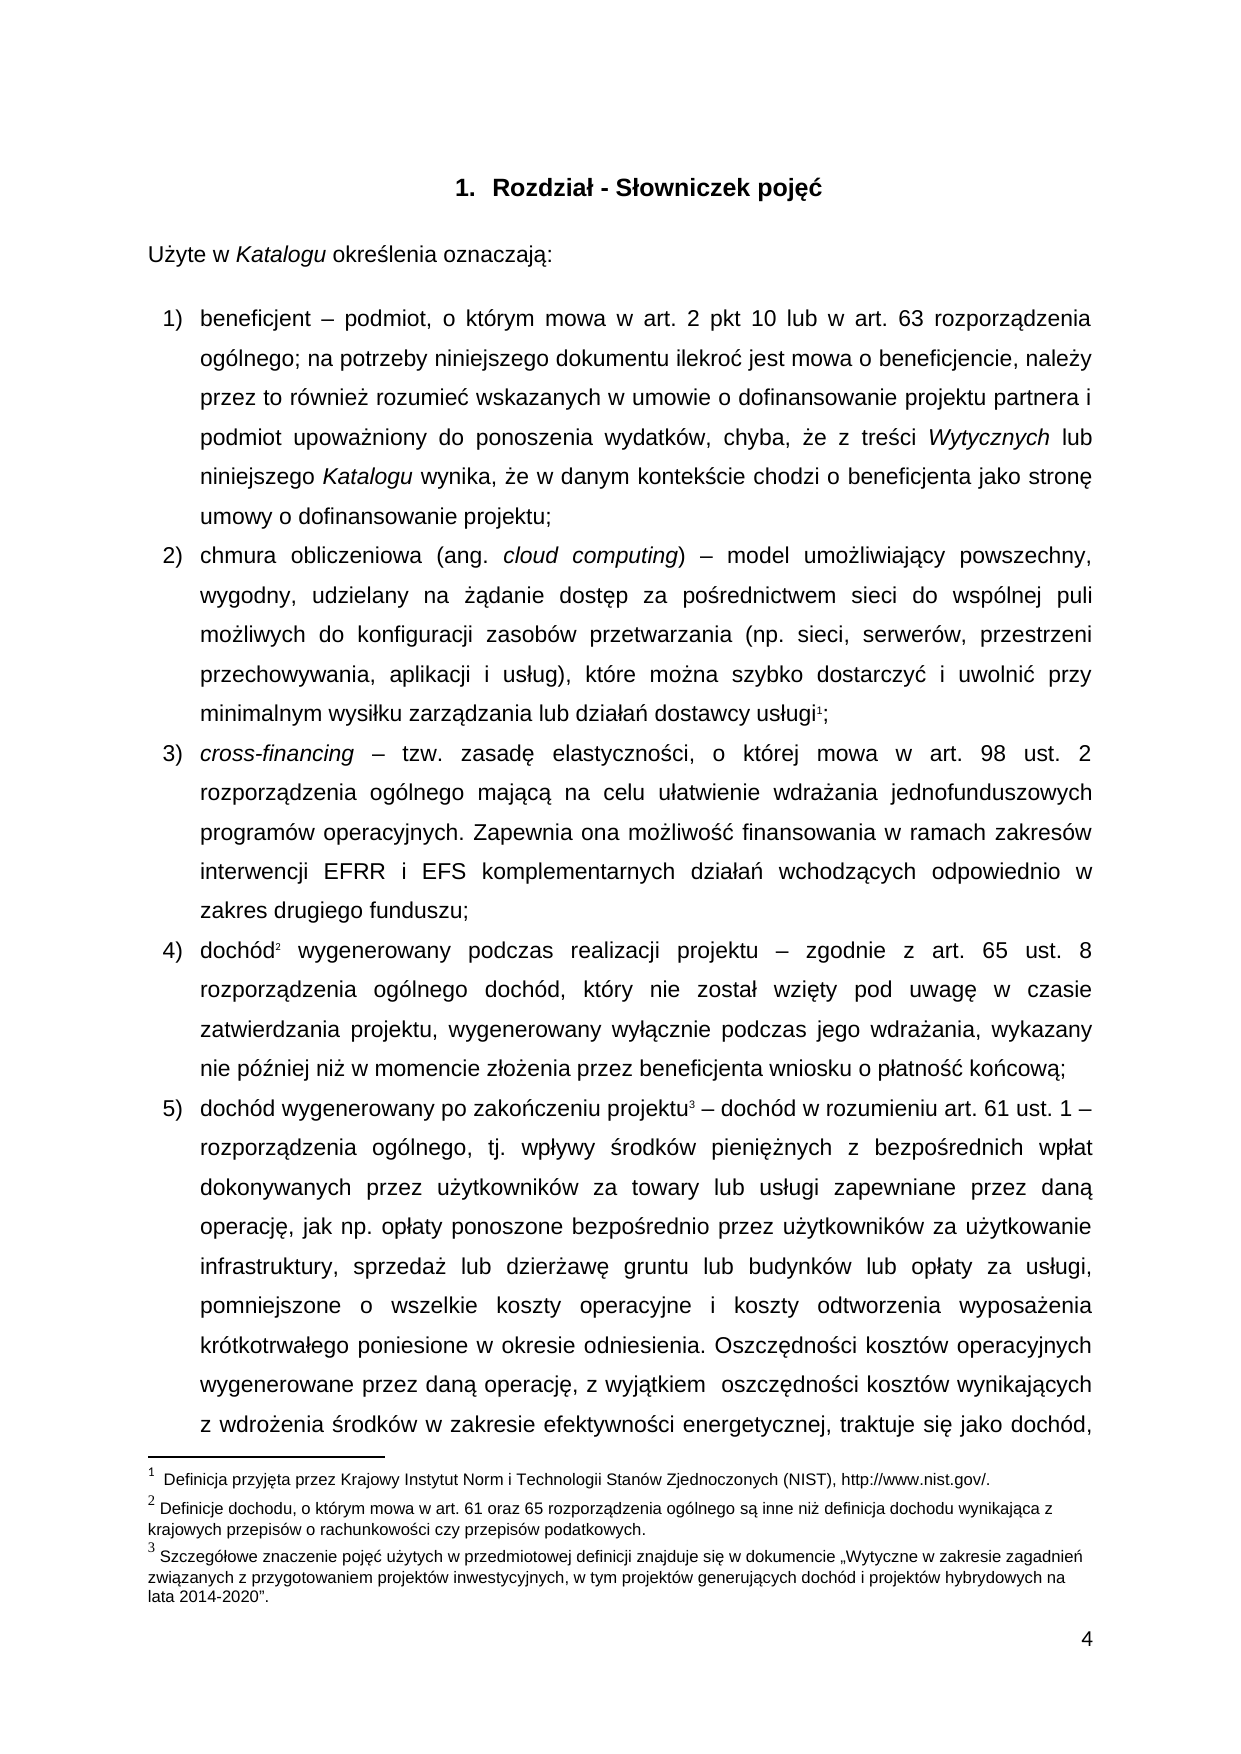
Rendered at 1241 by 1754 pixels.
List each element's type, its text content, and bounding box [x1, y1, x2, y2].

list cross-financing – tzw. zasadę elastyczności, o której mowa w art. 98 ust. 2 rozporządzenia ogólnego mającą na celu ułatwienie wdrażania jednofunduszowych programów operacyjnych. Zapewnia ona możliwość finansowania w ramach zakresów interwencji EFRR i EFS komplementarnych działań wchodzących odpowiednio w zakres drugiego funduszu; [162, 739, 1093, 924]
list dochód wygenerowany podczas realizacji projektu – zgodnie z art. 65 ust. 8 rozporządzenia ogólnego dochód, który nie został wzięty pod uwagę w czasie zatwierdzania projektu, wygenerowany wyłącznie podczas jego wdrażania, wykazany nie później niż w momencie złożenia przez beneficjenta wniosku o płatność końcową; [162, 937, 1093, 1082]
text Użyte w Katalogu określenia oznaczają: [148, 241, 1093, 267]
list beneficjent – podmiot, o którym mowa w art. 2 pkt 10 lub w art. 63 rozporządzenia ogólnego; na potrzeby niniejszego dokumentu ilekroć jest mowa o beneficjencie, należy przez to również rozumieć wskazanych w umowie o dofinansowanie projektu partnera i podmiot upoważniony do ponoszenia wydatków, chyba, że z treści Wytycznych lub niniejszego Katalogu wynika, że w danym kontekście chodzi o beneficjenta jako stronę umowy o dofinansowanie projektu; [162, 305, 1093, 529]
list chmura obliczeniowa (ang. cloud computing) – model umożliwiający powszechny, wygodny, udzielany na żądanie dostęp za pośrednictwem sieci do wspólnej puli możliwych do konfiguracji zasobów przetwarzania (np. sieci, serwerów, przestrzeni przechowywania, aplikacji i usług), które można szybko dostarczyć i uwolnić przy minimalnym wysiłku zarządzania lub działań dostawcy usługi; [162, 542, 1093, 726]
subtitle Rozdział - Słowniczek pojęć [185, 173, 1093, 201]
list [162, 1095, 1093, 1437]
